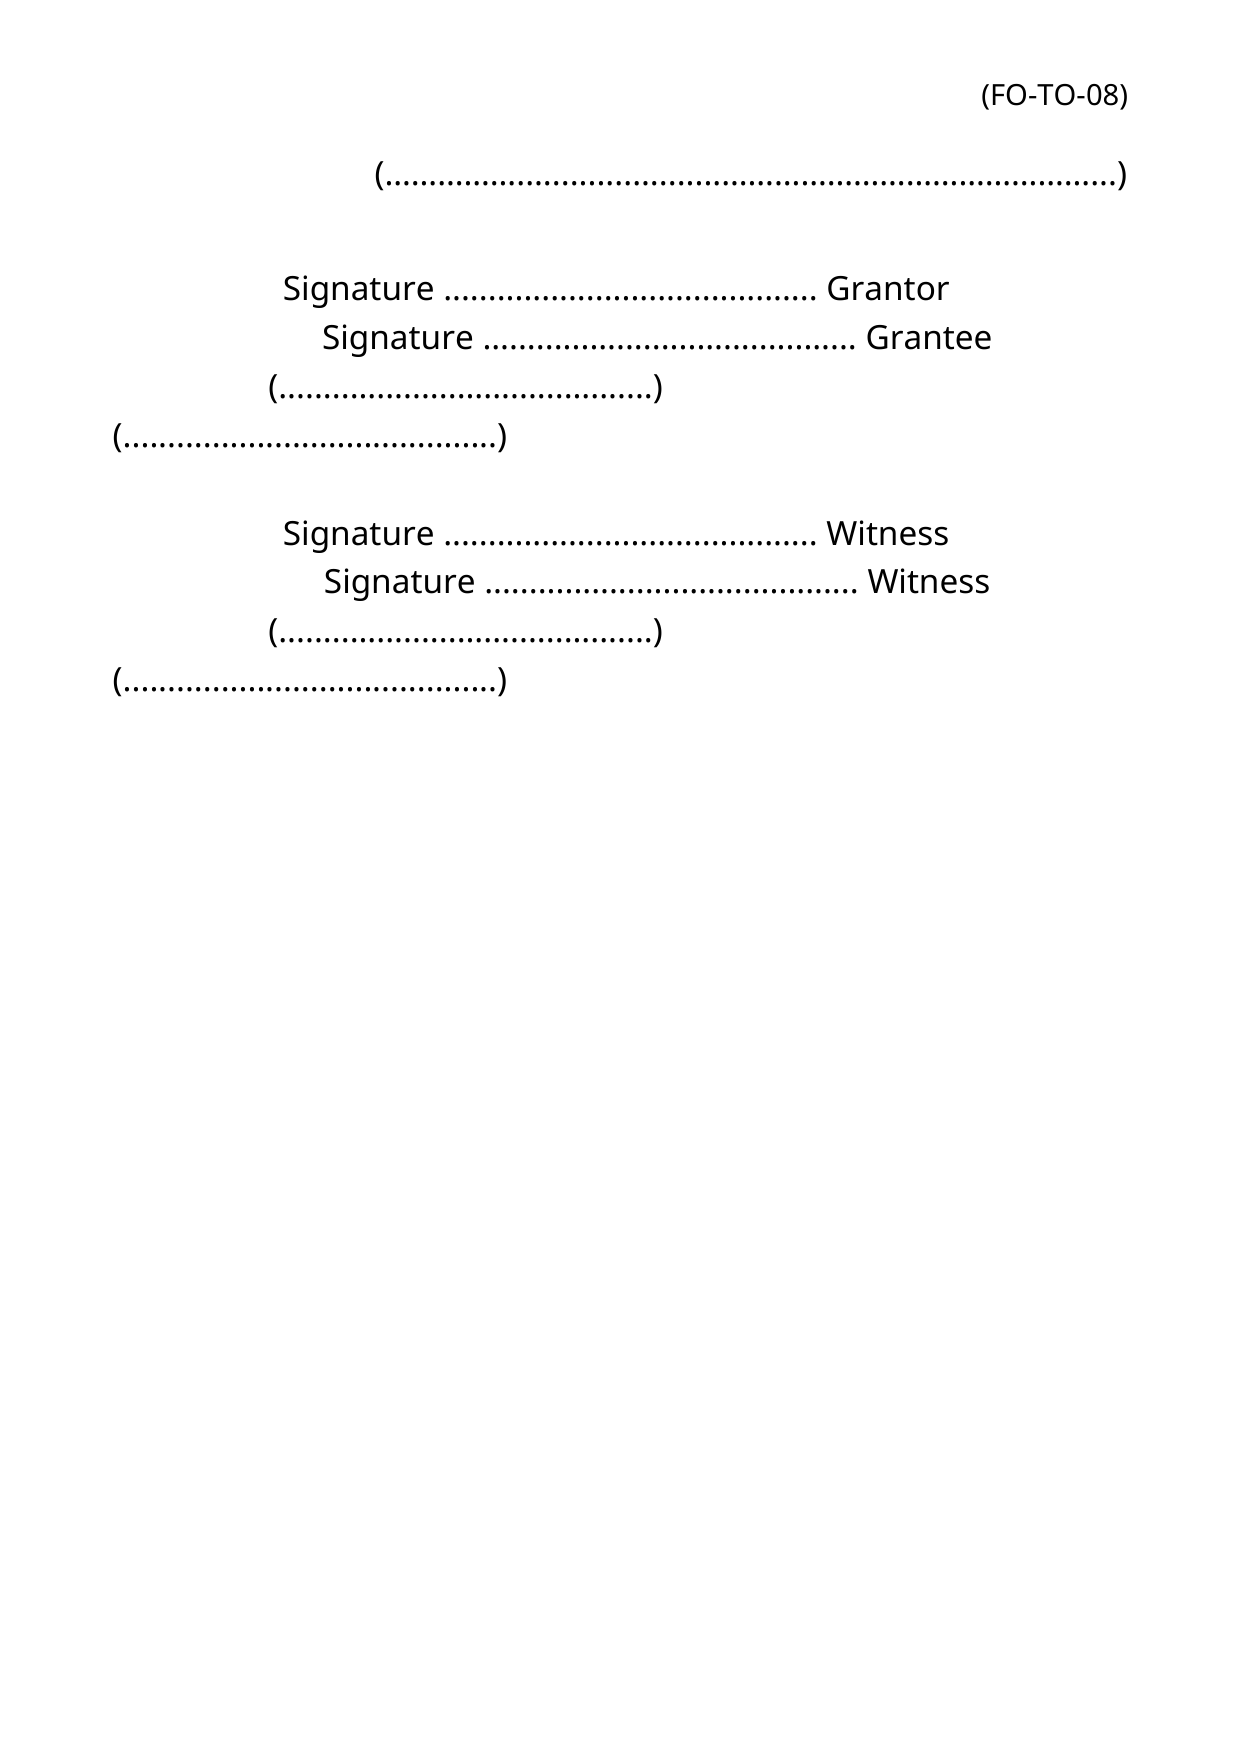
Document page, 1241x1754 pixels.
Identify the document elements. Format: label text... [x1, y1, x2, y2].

text Signature .......................................... Witness Signature .......................................... Witness [112, 509, 1128, 604]
text Signature .......................................... Grantor Signature .......................................... Grantee [112, 264, 1128, 359]
text (..........................................) (..........................................) [112, 362, 1128, 457]
text (…………….......................……………………………………...) [112, 150, 1128, 195]
text (..........................................) (..........................................) [112, 607, 1128, 702]
